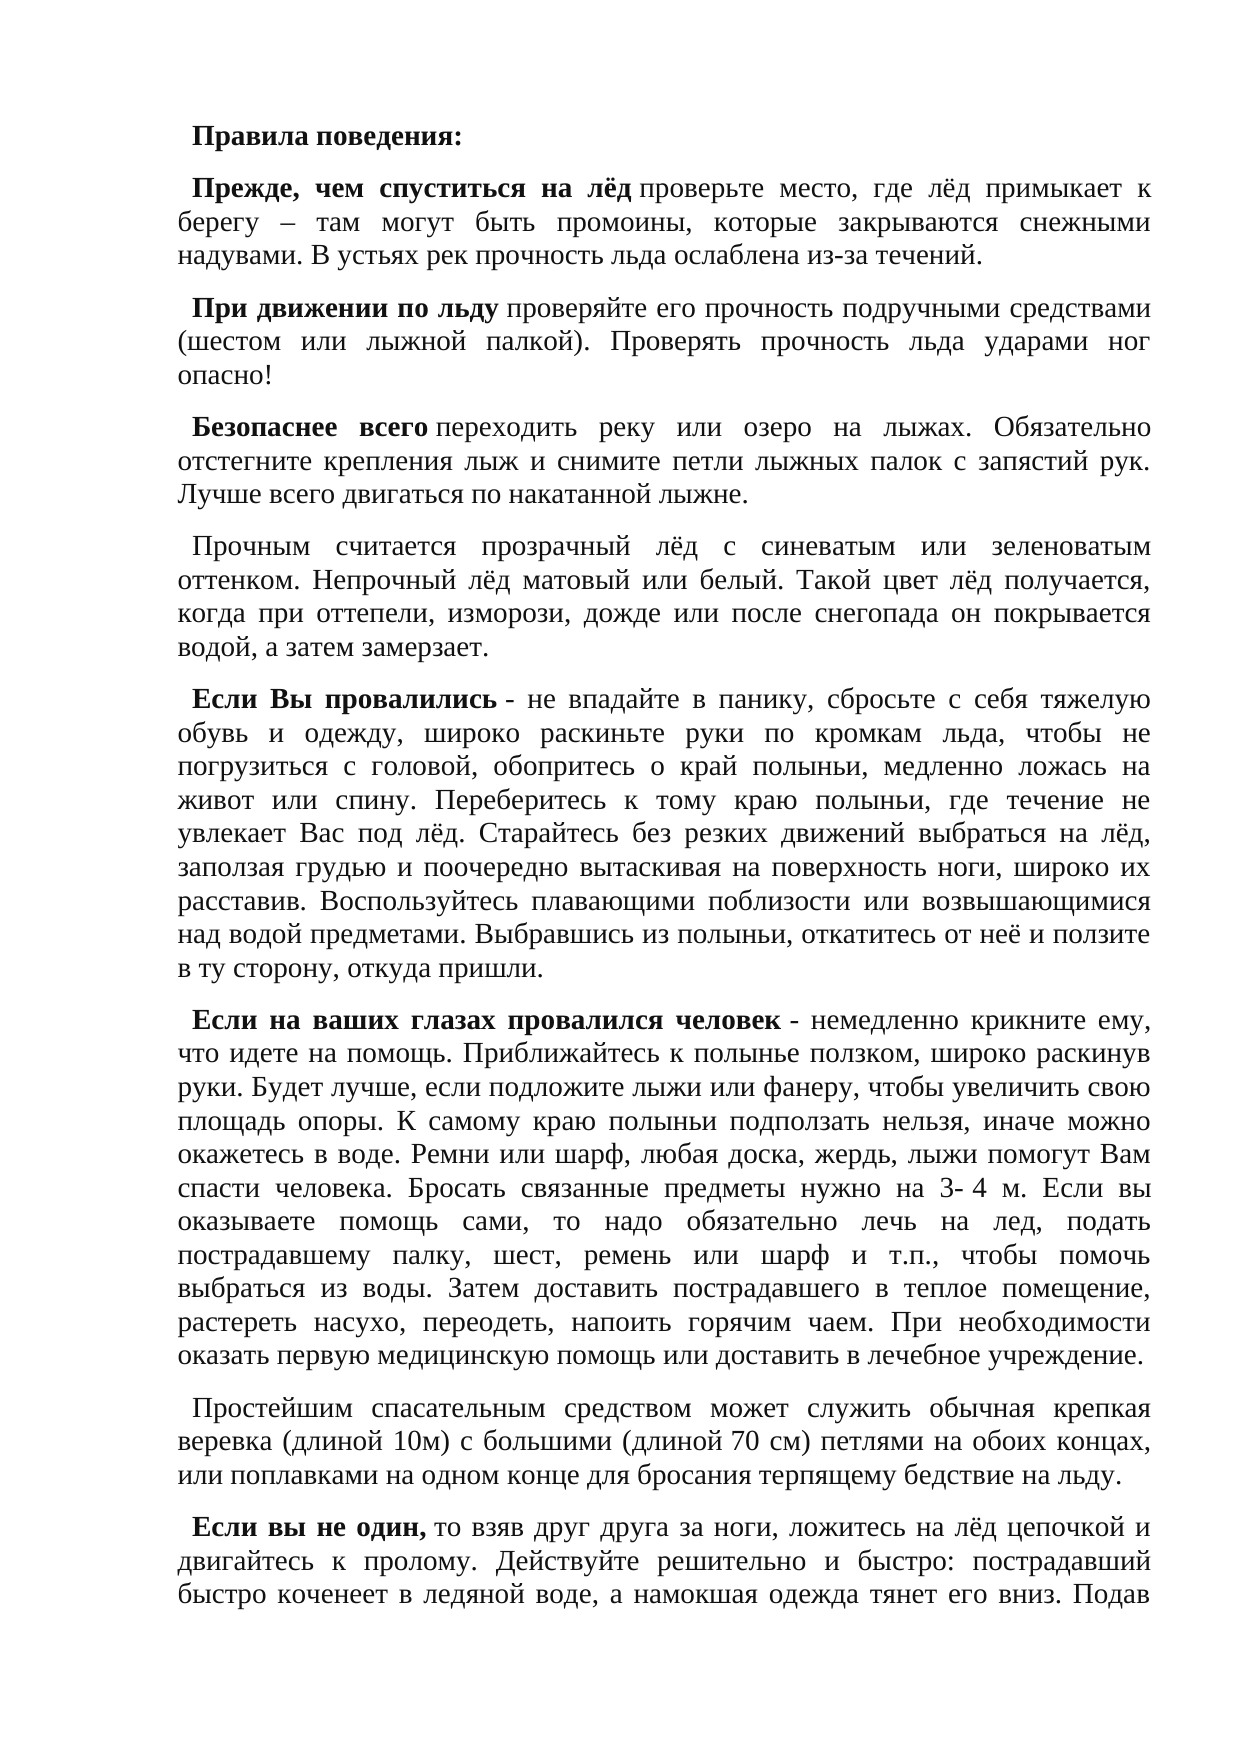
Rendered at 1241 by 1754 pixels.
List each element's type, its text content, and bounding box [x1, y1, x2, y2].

text Прочным считается прозрачный лёд с синеватым или зеленоватым оттенком. Непрочный лёд матовый или белый. Такой цвет лёд получается, когда при оттепели, изморози, дожде или после снегопада он покрывается водой, а затем замерзает. [177, 528, 1152, 663]
text Безопаснее всего переходить реку или озеро на лыжах. Обязательно отстегните крепления лыж и снимите петли лыжных палок с запястий рук. Лучше всего двигаться по накатанной лыжне. [177, 409, 1152, 510]
text Прежде, чем спуститься на лёд проверьте место, где лёд примыкает к берегу – там могут быть промоины, которые закрываются снежными надувами. В устьях рек прочность льда ослаблена из-за течений. [177, 170, 1152, 271]
text Если Вы провалились - не впадайте в панику, сбросьте с себя тяжелую обувь и одежду, широко раскиньте руки по кромкам льда, чтобы не погрузиться с головой, обопритесь о край полыньи, медленно ложась на живот или спину. Переберитесь к тому краю полыньи, где течение не увлекает Вас под лёд. Старайтесь без резких движений выбраться на лёд, заползая грудью и поочередно вытаскивая на поверхность ноги, широко их расставив. Воспользуйтесь плавающими поблизости или возвышающимися над водой предметами. Выбравшись из полыньи, откатитесь от неё и ползите в ту сторону, откуда пришли. [177, 681, 1152, 983]
text Правила поведения: [177, 118, 1152, 152]
text Простейшим спасательным средством может служить обычная крепкая веревка (длиной 10м) с большими (длиной 70 см) петлями на обоих концах, или поплавками на одном конце для бросания терпящему бедствие на льду. [177, 1390, 1152, 1490]
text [177, 1509, 1152, 1610]
text При движении по льду проверяйте его прочность подручными средствами (шестом или лыжной палкой). Проверять прочность льда ударами ног опасно! [177, 290, 1152, 390]
text Если на ваших глазах провалился человек - немедленно крикните ему, что идете на помощь. Приближайтесь к полынье ползком, широко раскинув руки. Будет лучше, если подложите лыжи или фанеру, чтобы увеличить свою площадь опоры. К самому краю полыньи подползать нельзя, иначе можно окажетесь в воде. Ремни или шарф, любая доска, жердь, лыжи помогут Вам спасти человека. Бросать связанные предметы нужно на 3- 4 м. Если вы оказываете помощь сами, то надо обязательно лечь на лед, подать пострадавшему палку, шест, ремень или шарф и т.п., чтобы помочь выбраться из воды. Затем доставить пострадавшего в теплое помещение, растереть насухо, переодеть, напоить горячим чаем. При необходимости оказать первую медицинскую помощь или доставить в лечебное учреждение. [177, 1002, 1152, 1371]
